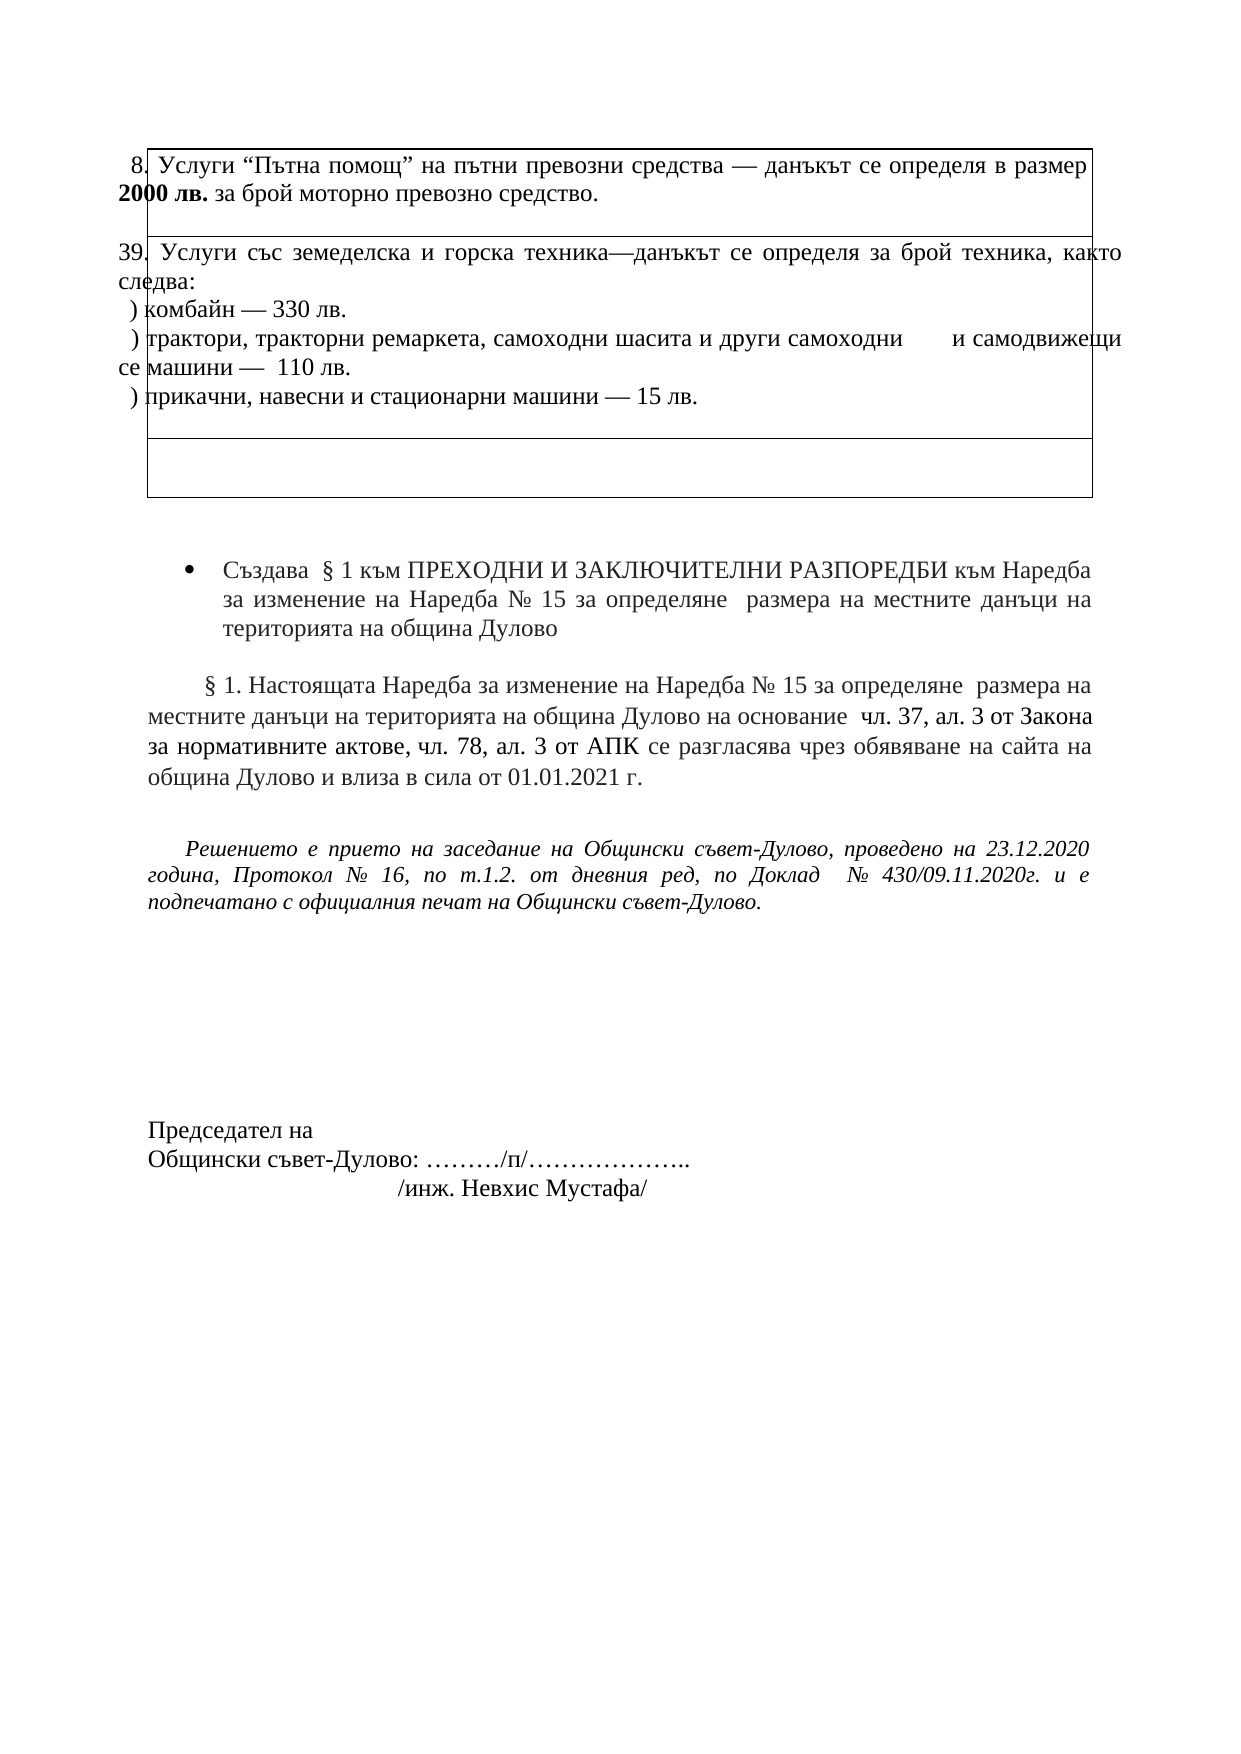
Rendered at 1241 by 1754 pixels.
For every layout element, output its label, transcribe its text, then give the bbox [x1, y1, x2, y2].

text § 1. Настоящата Наредба за изменение на Наредба № 15 за определяне размера на местните данъци на територията на община Дулово на основание чл. 37, ал. 3 от Закона за нормативните актове, чл. 78, ал. 3 от АПК се разгласява чрез обявяване на сайта на община Дулово и влиза в сила от 01.01.2021 г. [148, 729, 1093, 790]
table_cell [148, 237, 1092, 438]
table_cell [148, 439, 1092, 497]
text Общински съвет-Дулово: ………/п/……………….. [148, 1144, 1093, 1173]
text Решението е прието на заседание на Общински съвет-Дулово, проведено на 23.12.2020 година, Протокол № 16, по т.1.2. от дневния ред, по Доклад № 430/09.11.2020г. и е подпечатано с официалния печат на Общински съвет-Дулово. [148, 835, 1093, 914]
text § 1. Настоящата Наредба за изменение на Наредба № 15 за определяне размера на местните данъци на територията на община Дулово на основание чл. 37, ал. 3 от Закона за нормативните актове, чл. 78, ал. 3 от АПК се разгласява чрез обявяване на сайта на община Дулово и влиза в сила от 01.01.2021 г. [148, 670, 1093, 701]
table_cell [148, 150, 1092, 236]
text /инж. Невхис Мустафа/ [148, 1173, 1093, 1202]
list Създава § 1 към ПРЕХОДНИ И ЗАКЛЮЧИТЕЛНИ РАЗПОРЕДБИ към Наредба за изменение на Наредба № 15 за определяне размера на местните данъци на територията на община Дулово [185, 555, 1093, 642]
text Председател на [148, 1115, 1093, 1144]
